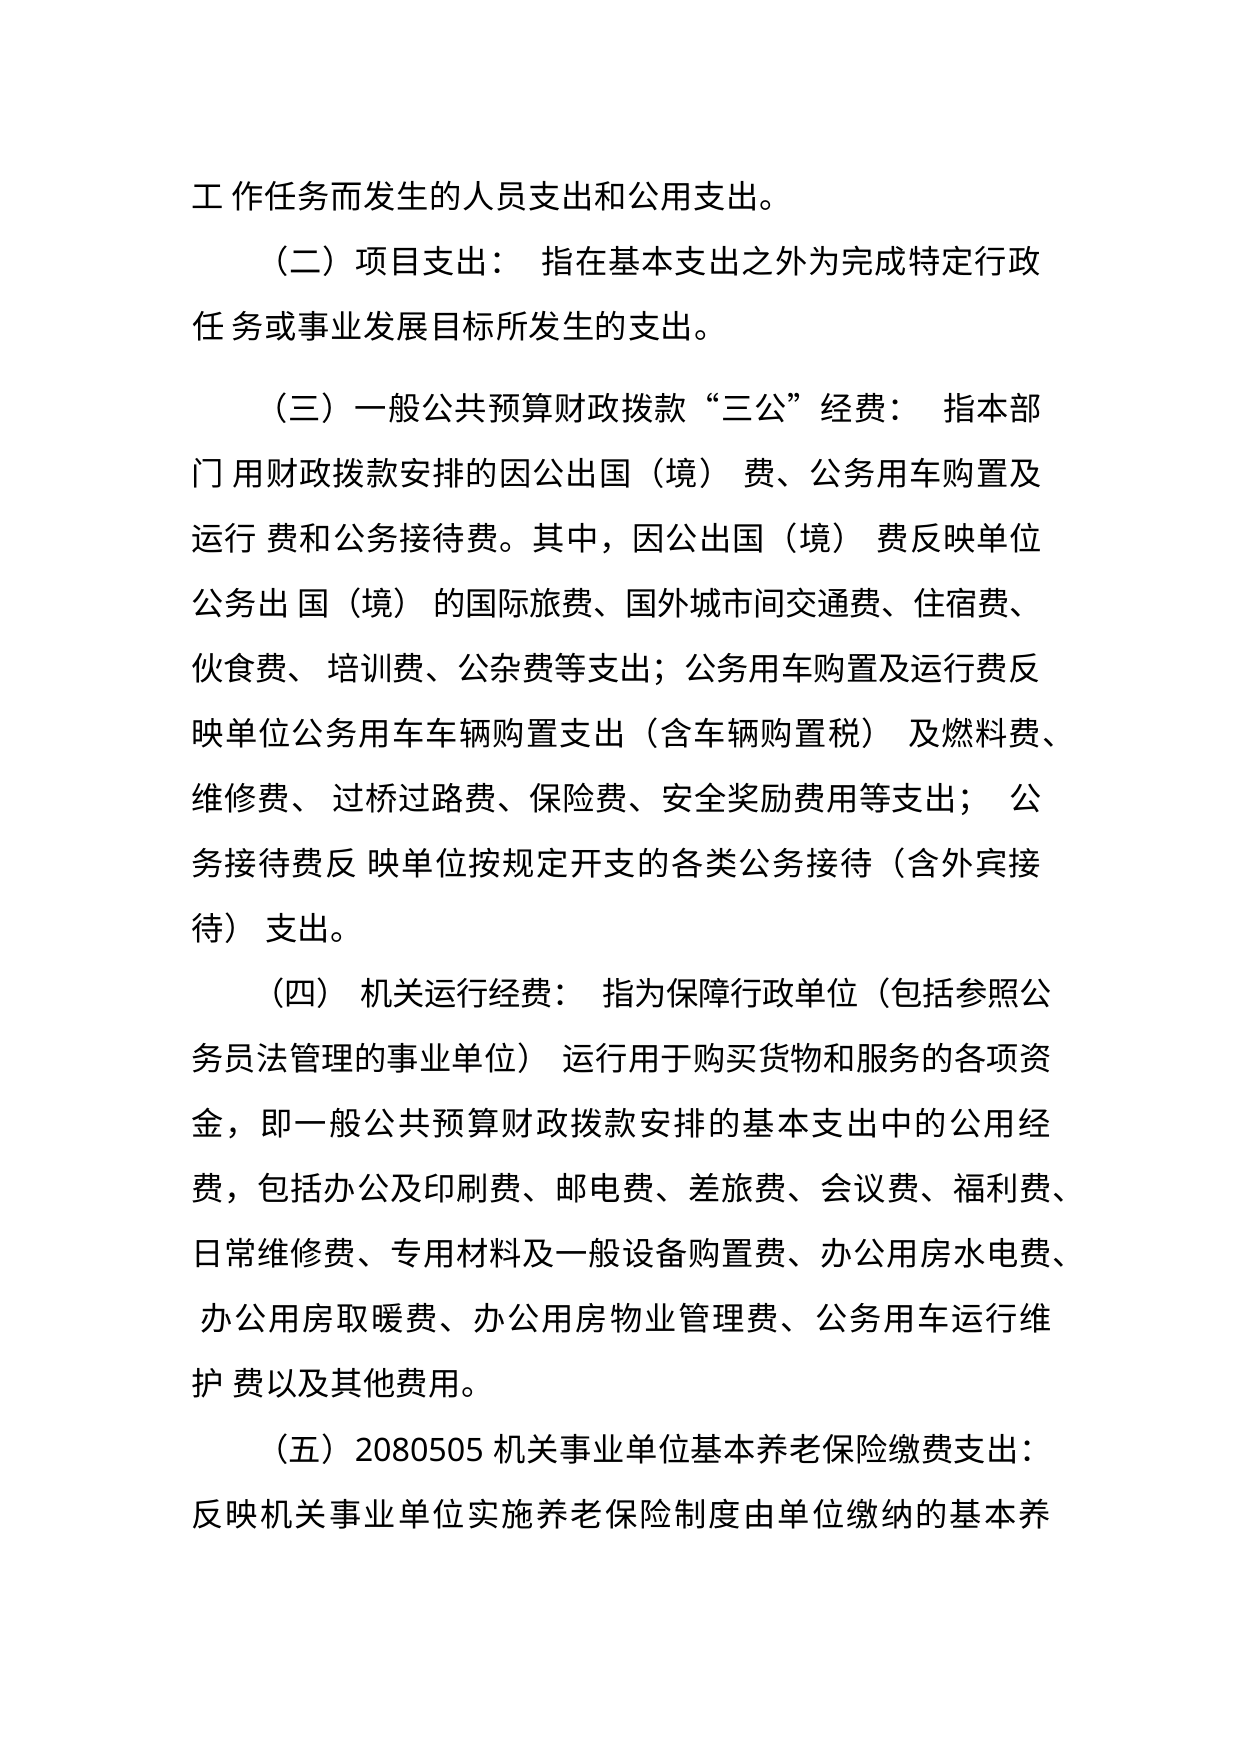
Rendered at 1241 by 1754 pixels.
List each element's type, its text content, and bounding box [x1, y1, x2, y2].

text （二）项目支出： 指在基本支出之外为完成特定行政任 务或事业发展目标所发生的支出。 [192, 227, 1042, 357]
text （四） 机关运行经费： 指为保障行政单位（包括参照公 务员法管理的事业单位） 运行用于购买货物和服务的各项资 金，即一般公共预算财政拨款安排的基本支出中的公用经 费，包括办公及印刷费、邮电费、差旅费、会议费、福利费、日常维修费、专用材料及一般设备购置费、办公用房水电费、 办公用房取暖费、办公用房物业管理费、公务用车运行维护 费以及其他费用。 [191, 959, 1053, 1414]
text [192, 162, 1042, 227]
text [191, 1414, 1053, 1544]
text （三）一般公共预算财政拨款“三公”经费： 指本部门 用财政拨款安排的因公出国（境） 费、公务用车购置及运行 费和公务接待费。其中，因公出国（境） 费反映单位公务出 国（境） 的国际旅费、国外城市间交通费、住宿费、伙食费、 培训费、公杂费等支出；公务用车购置及运行费反映单位公务用车车辆购置支出（含车辆购置税） 及燃料费、维修费、 过桥过路费、保险费、安全奖励费用等支出； 公务接待费反 映单位按规定开支的各类公务接待（含外宾接待） 支出。 [191, 374, 1042, 959]
